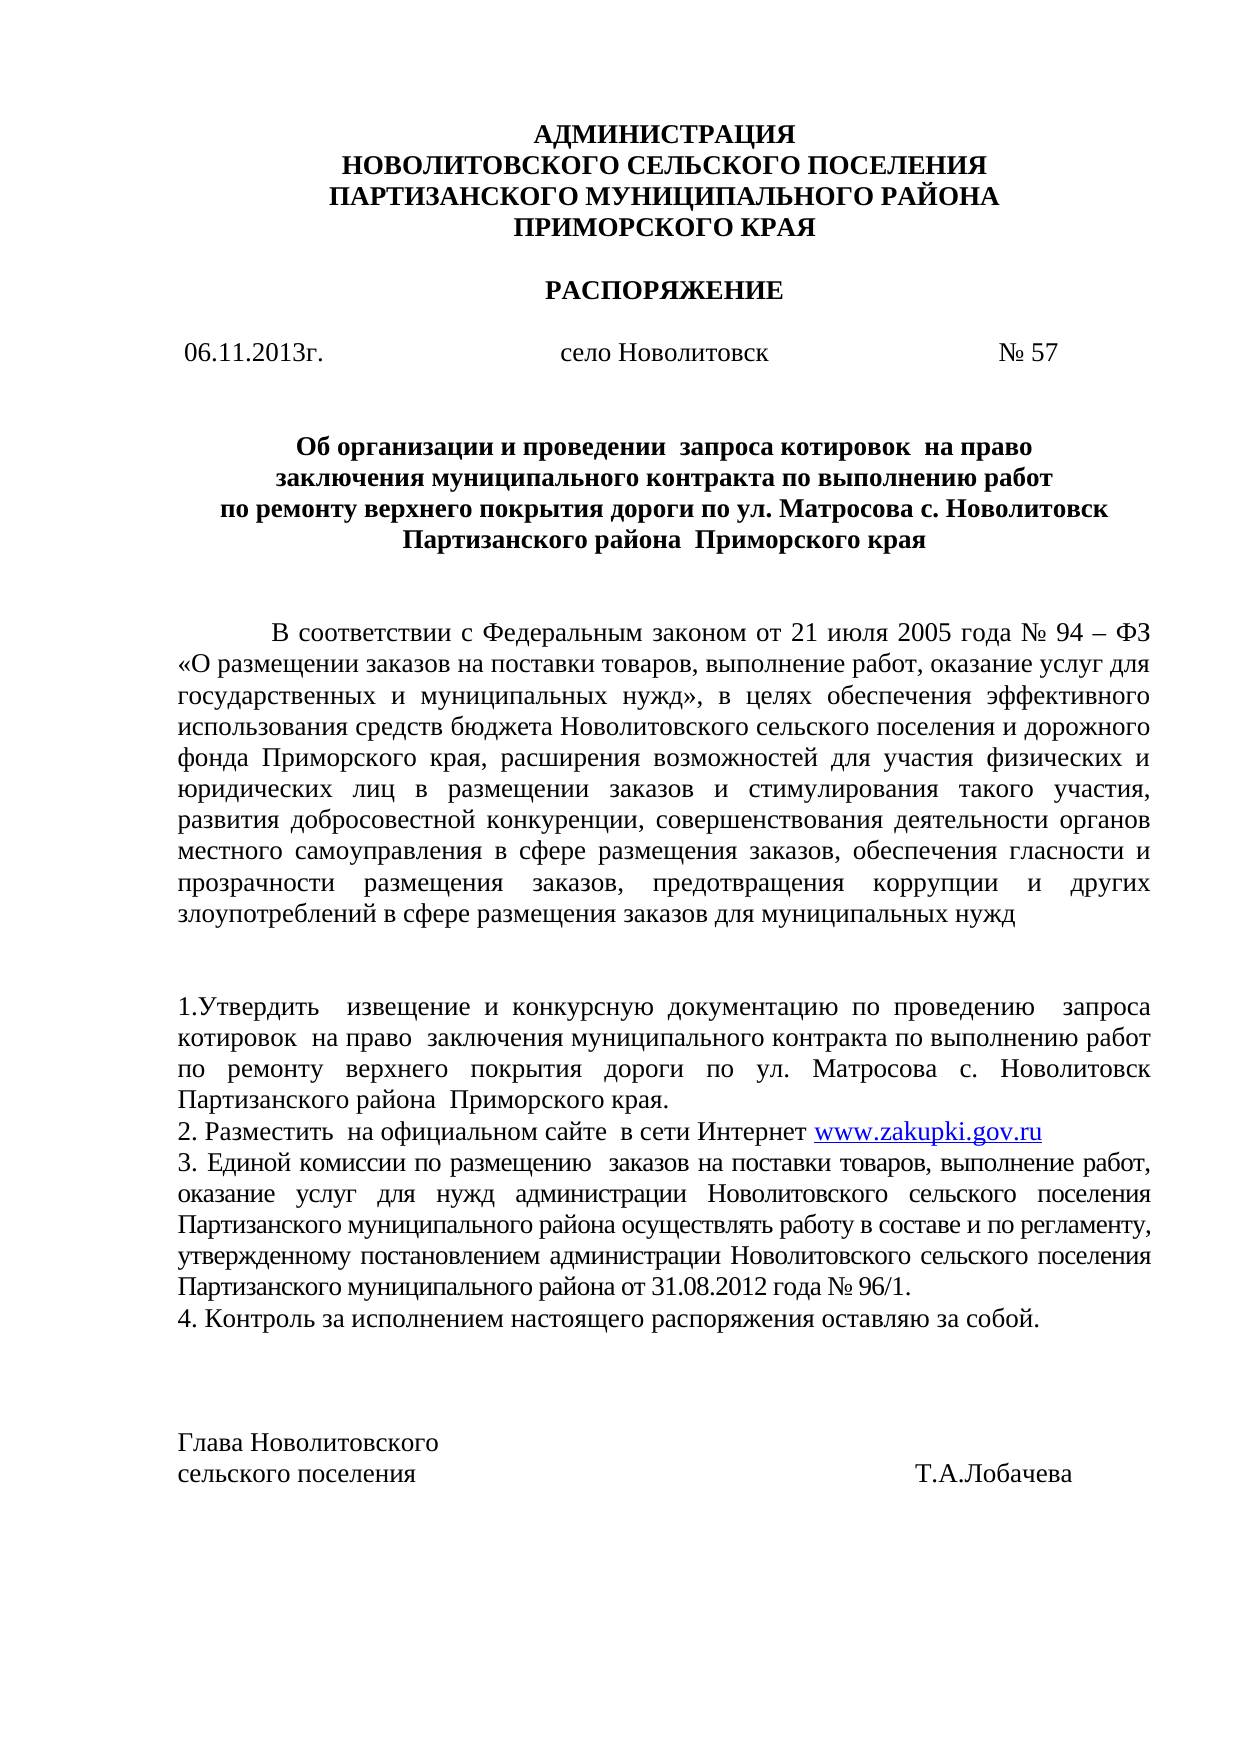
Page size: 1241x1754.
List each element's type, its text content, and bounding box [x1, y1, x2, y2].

text ПАРТИЗАНСКОГО МУНИЦИПАЛЬНОГО РАЙОНА [177, 180, 1152, 212]
text 3. Единой комиссии по размещению заказов на поставки товаров, выполнение работ, оказание услуг для нужд администрации Новолитовского сельского поселения Партизанского муниципального района осуществлять работу в составе и по регламенту, утвержденному постановлением администрации Новолитовского сельского поселения Партизанского муниципального района от 31.08.2012 года № 96/1. [177, 1146, 1152, 1302]
text АДМИНИСТРАЦИЯ [177, 118, 1152, 149]
text ПРИМОРСКОГО КРАЯ [177, 212, 1152, 243]
text НОВОЛИТОВСКОГО СЕЛЬСКОГО ПОСЕЛЕНИЯ [177, 149, 1152, 180]
text 06.11.2013г. село Новолитовск № 57 [177, 336, 1152, 367]
text Об организации и проведении запроса котировок на право [177, 429, 1152, 461]
text по ремонту верхнего покрытия дороги по ул. Матросова с. Новолитовск Партизанского района Приморского края [177, 492, 1152, 554]
text сельского поселения Т.А.Лобачева [177, 1457, 1152, 1488]
text 1.Утвердить извещение и конкурсную документацию по проведению запроса котировок на право заключения муниципального контракта по выполнению работ по ремонту верхнего покрытия дороги по ул. Матросова с. Новолитовск Партизанского района Приморского края. [177, 990, 1152, 1115]
text 2. Разместить на официальном сайте в сети Интернет www.zakupki.gov.ru [177, 1115, 1148, 1146]
text Глава Новолитовского [177, 1426, 1152, 1457]
subtitle РАСПОРЯЖЕНИЕ [177, 274, 1152, 305]
text В соответствии с Федеральным законом от 21 июля 2005 года № 94 – ФЗ «О размещении заказов на поставки товаров, выполнение работ, оказание услуг для государственных и муниципальных нужд», в целях обеспечения эффективного использования средств бюджета Новолитовского сельского поселения и дорожного фонда Приморского края, расширения возможностей для участия физических и юридических лиц в размещении заказов и стимулирования такого участия, развития добросовестной конкуренции, совершенствования деятельности органов местного самоуправления в сфере размещения заказов, обеспечения гласности и прозрачности размещения заказов, предотвращения коррупции и других злоупотреблений в сфере размещения заказов для муниципальных нужд [177, 616, 1152, 928]
text заключения муниципального контракта по выполнению работ [177, 461, 1152, 492]
text 4. Контроль за исполнением настоящего распоряжения оставляю за собой. [177, 1302, 1152, 1333]
